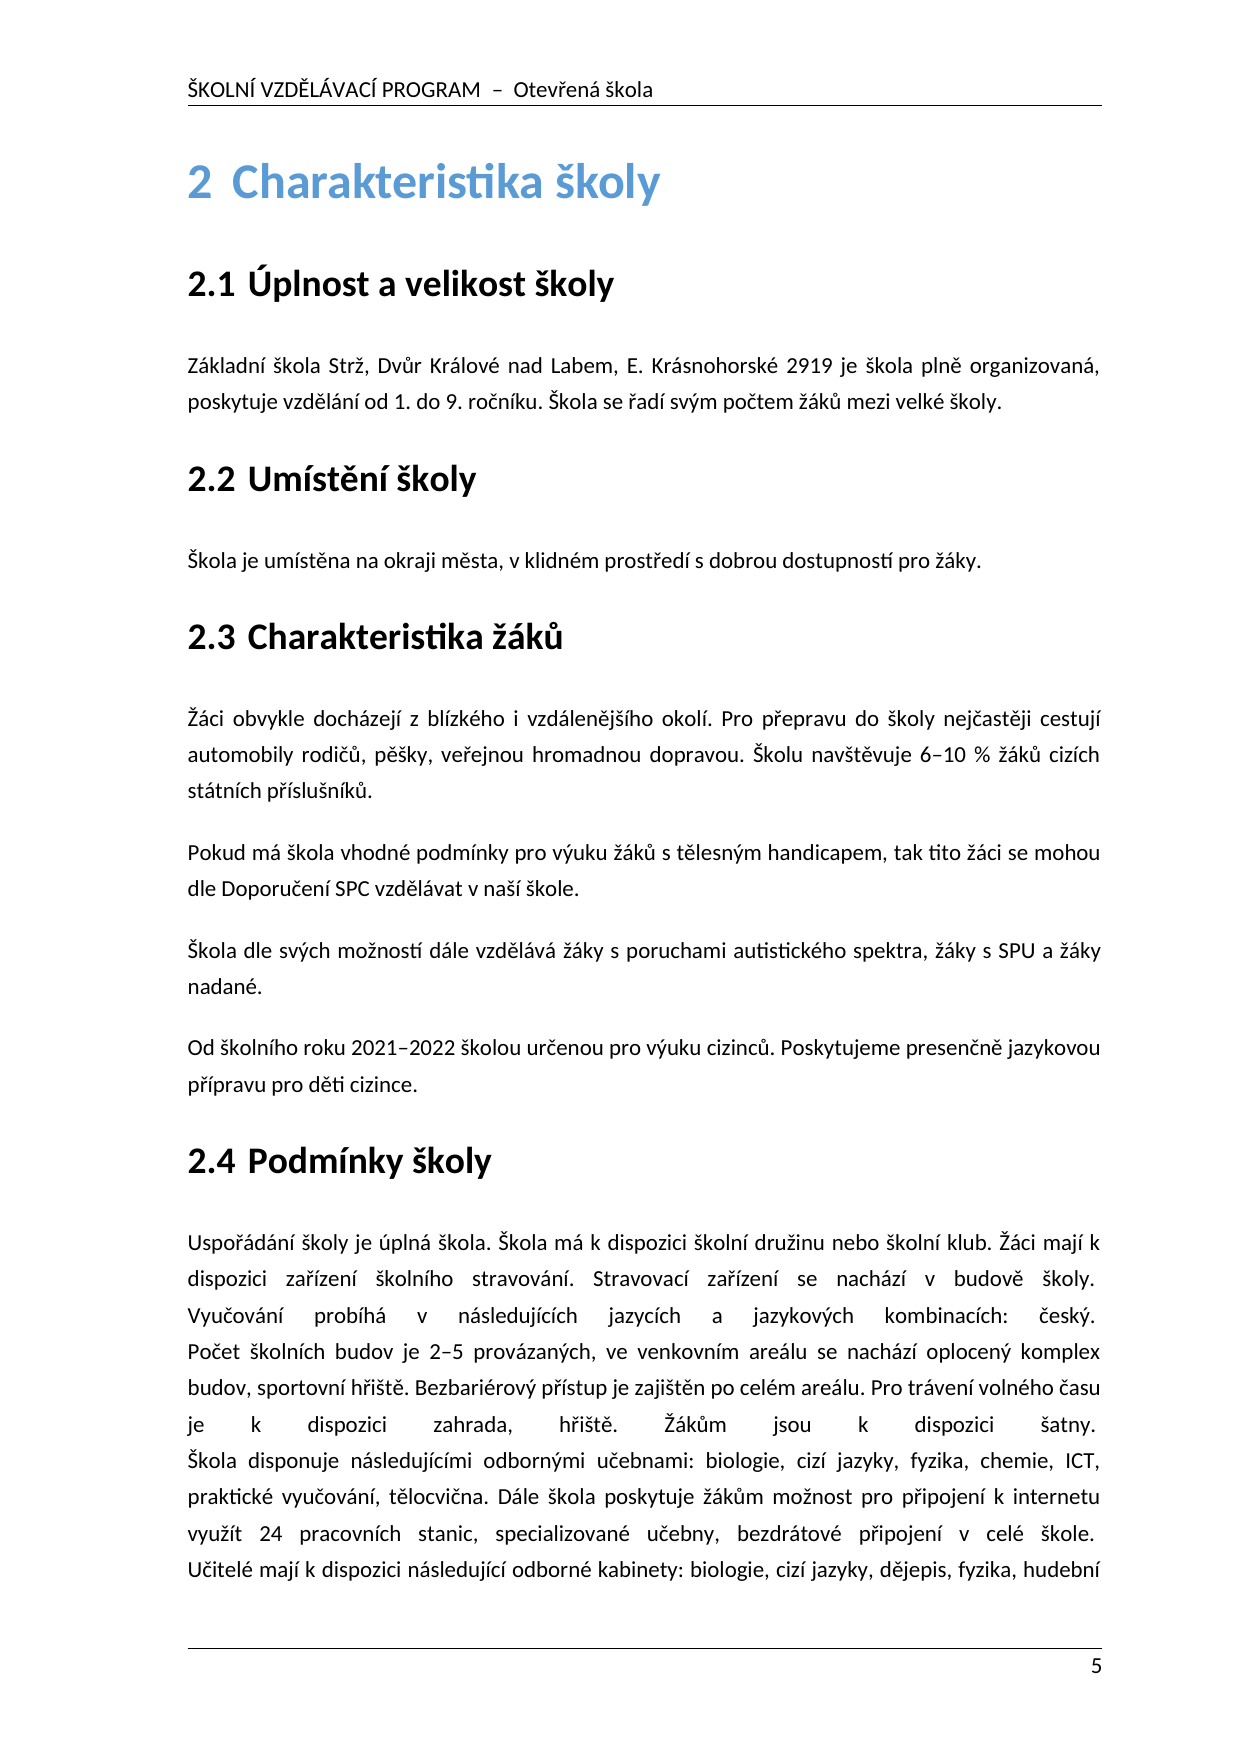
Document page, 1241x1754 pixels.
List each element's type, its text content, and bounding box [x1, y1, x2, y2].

subtitle Úplnost a velikost školy [187, 263, 1102, 309]
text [187, 1230, 1102, 1586]
text Žáci obvykle docházejí z blízkého i vzdálenějšího okolí. Pro přepravu do školy nejčastěji cestují automobily rodičů, pěšky, veřejnou hromadnou dopravou. Školu navštěvuje 6–10 % žáků cizích státních příslušníků. [187, 706, 1102, 807]
subtitle Charakteristika školy [187, 150, 1102, 211]
subtitle Umístění školy [187, 457, 1102, 503]
subtitle Charakteristika žáků [187, 616, 1102, 661]
text Škola je umístěna na okraji města, v klidném prostředí s dobrou dostupností pro žáky. [187, 548, 1102, 576]
text Škola dle svých možností dále vzdělává žáky s poruchami autistického spektra, žáky s SPU a žáky nadané. [187, 938, 1102, 1002]
text Základní škola Strž, Dvůr Králové nad Labem, E. Krásnohorské 2919 je škola plně organizovaná, poskytuje vzdělání od 1. do 9. ročníku. Škola se řadí svým počtem žáků mezi velké školy. [187, 353, 1102, 418]
text Pokud má škola vhodné podmínky pro výuku žáků s tělesným handicapem, tak tito žáci se mohou dle Doporučení SPC vzdělávat v naší škole. [187, 840, 1102, 905]
subtitle Podmínky školy [187, 1140, 1102, 1186]
text Od školního roku 2021–2022 školou určenou pro výuku cizinců. Poskytujeme presenčně jazykovou přípravu pro děti cizince. [187, 1036, 1102, 1100]
